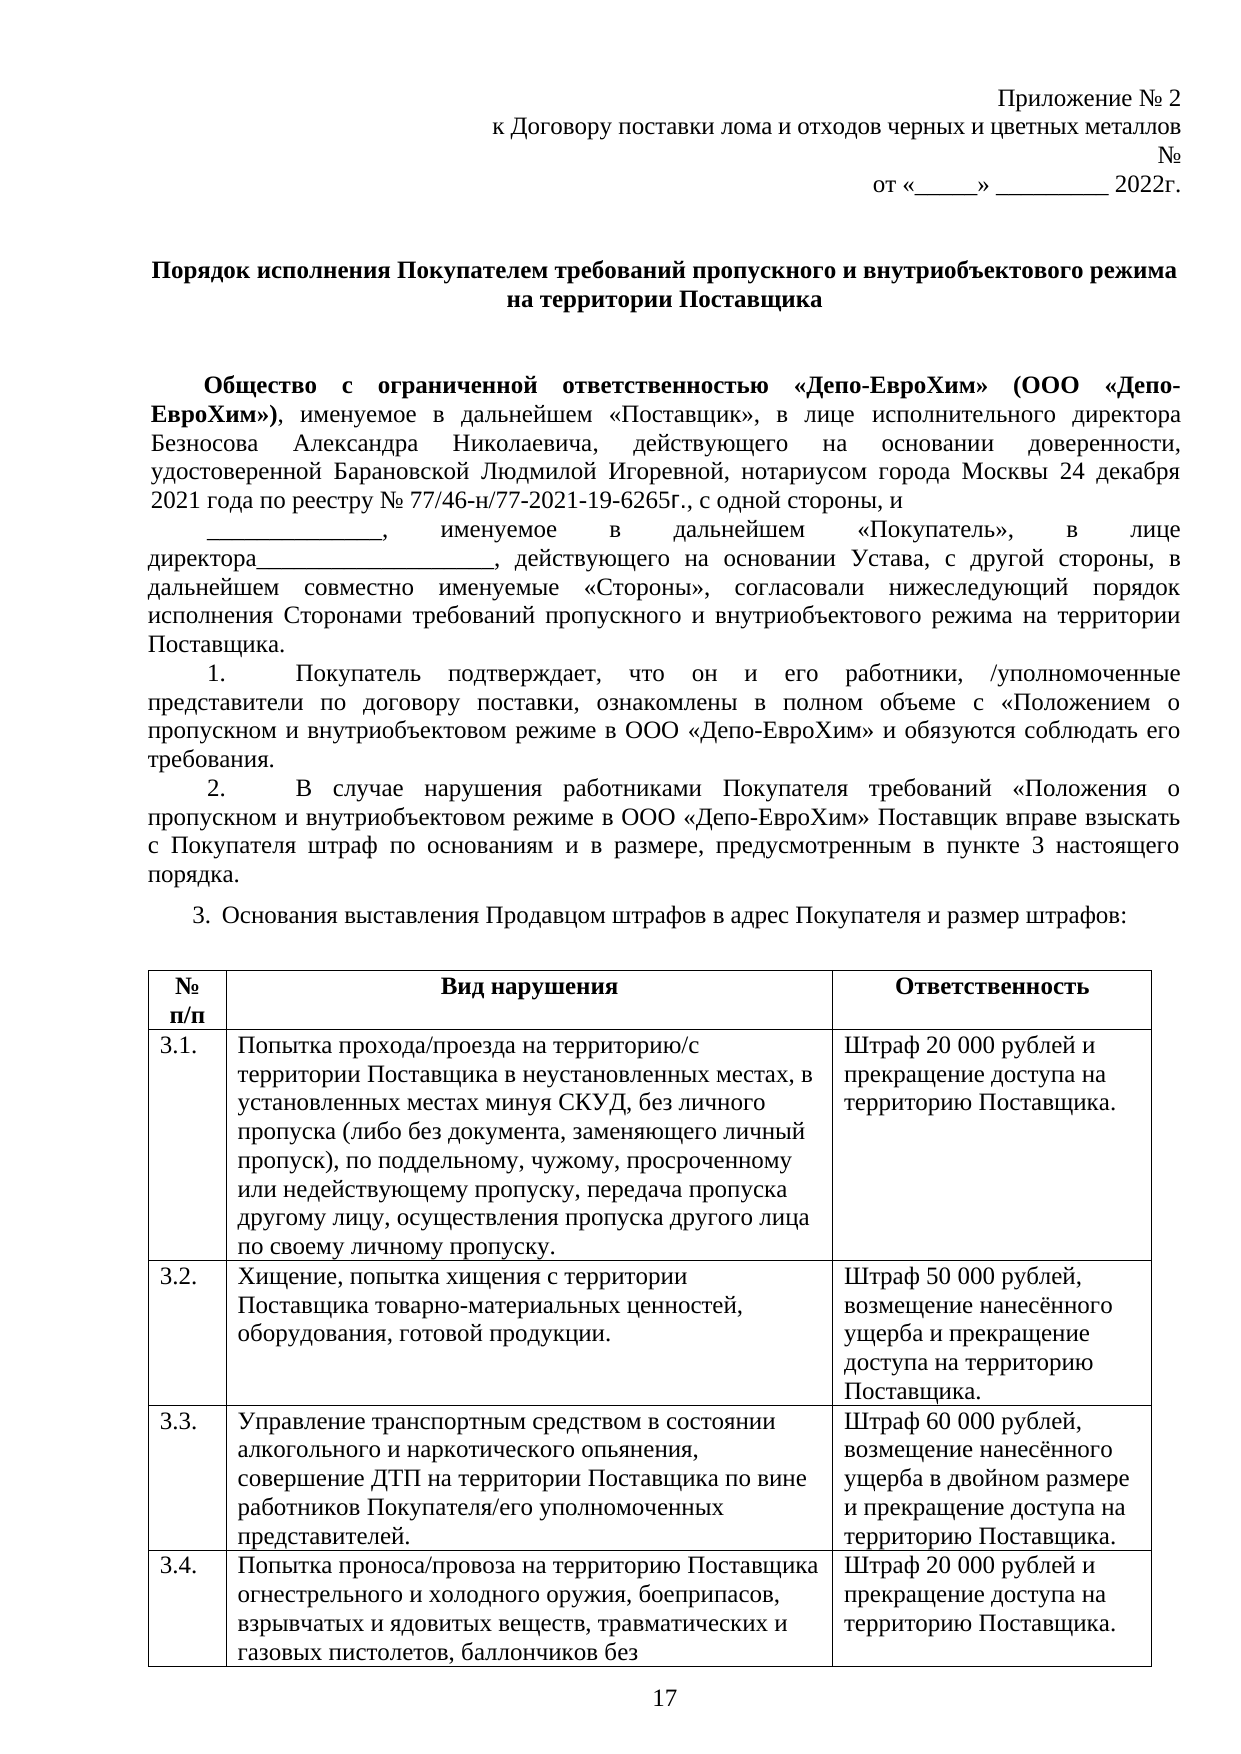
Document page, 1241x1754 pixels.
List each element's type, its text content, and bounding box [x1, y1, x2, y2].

list Основания выставления Продавцом штрафов в адрес Покупателя и размер штрафов: [192, 900, 1181, 929]
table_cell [227, 1551, 832, 1666]
text к Договору поставки лома и отходов черных и цветных металлов [148, 111, 1181, 140]
text от «_____» _________ 2022г. [148, 169, 1181, 198]
table_cell 3.1. [149, 1030, 226, 1260]
table_cell 3.4. [149, 1551, 226, 1666]
text Порядок исполнения Покупателем требований пропускного и внутриобъектового режима на территории Поставщика [148, 255, 1181, 313]
table_cell Штраф 20 000 рублей и прекращение доступа на территорию Поставщика. [833, 1030, 1151, 1260]
table_cell Штраф 50 000 рублей, возмещение нанесённого ущерба и прекращение доступа на территорию Поставщика. [833, 1261, 1151, 1405]
table_cell Управление транспортным средством в состоянии алкогольного и наркотического опьянения, совершение ДТП на территории Поставщика по вине работников Покупателя/его уполномоченных представителей. [227, 1406, 832, 1549]
list В случае нарушения работниками Покупателя требований «Положения о пропускном и внутриобъектовом режиме в ООО «Депо-ЕвроХим» Поставщик вправе взыскать с Покупателя штраф по основаниям и в размере, предусмотренным в пункте 3 настоящего порядка. [148, 773, 1181, 888]
table_cell Хищение, попытка хищения с территории Поставщика товарно-материальных ценностей, оборудования, готовой продукции. [227, 1261, 832, 1405]
table_header № п/п [149, 971, 226, 1029]
text ______________, именуемое в дальнейшем «Покупатель», в лице директора___________________, действующего на основании Устава, с другой стороны, в дальнейшем совместно именуемые «Стороны», согласовали нижеследующий порядок исполнения Сторонами требований пропускного и внутриобъектового режима на территории Поставщика. [148, 514, 1181, 658]
table_cell 3.2. [149, 1261, 226, 1405]
text № [148, 140, 1181, 169]
table_cell 3.3. [149, 1406, 226, 1549]
table_cell Попытка прохода/проезда на территорию/с территории Поставщика в неустановленных местах, в установленных местах минуя СКУД, без личного пропуска (либо без документа, заменяющего личный пропуск), по поддельному, чужому, просроченному или недействующему пропуску, передача пропуска другому лицу, осуществления пропуска другого лица по своему личному пропуску. [227, 1030, 832, 1260]
text Общество с ограниченной ответственностью «Депо-ЕвроХим» (ООО «Депо-ЕвроХим»), именуемое в дальнейшем «Поставщик», в лице исполнительного директора Безносова Александра Николаевича, действующего на основании доверенности, удостоверенной Барановской Людмилой Игоревной, нотариусом города Москвы 24 декабря 2021 года по реестру № 77/46-н/77-2021-19-6265г., с одной стороны, и [151, 370, 1181, 514]
list Покупатель подтверждает, что он и его работники, /уполномоченные представители по договору поставки, ознакомлены в полном объеме с «Положением о пропускном и внутриобъектовом режиме в ООО «Депо-ЕвроХим» и обязуются соблюдать его требования. [148, 658, 1181, 773]
table_header Ответственность [833, 971, 1151, 1029]
table_header Вид нарушения [227, 971, 832, 1029]
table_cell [833, 1551, 1151, 1666]
text Приложение № 2 [148, 83, 1181, 111]
table_cell Штраф 60 000 рублей, возмещение нанесённого ущерба в двойном размере и прекращение доступа на территорию Поставщика. [833, 1406, 1151, 1549]
